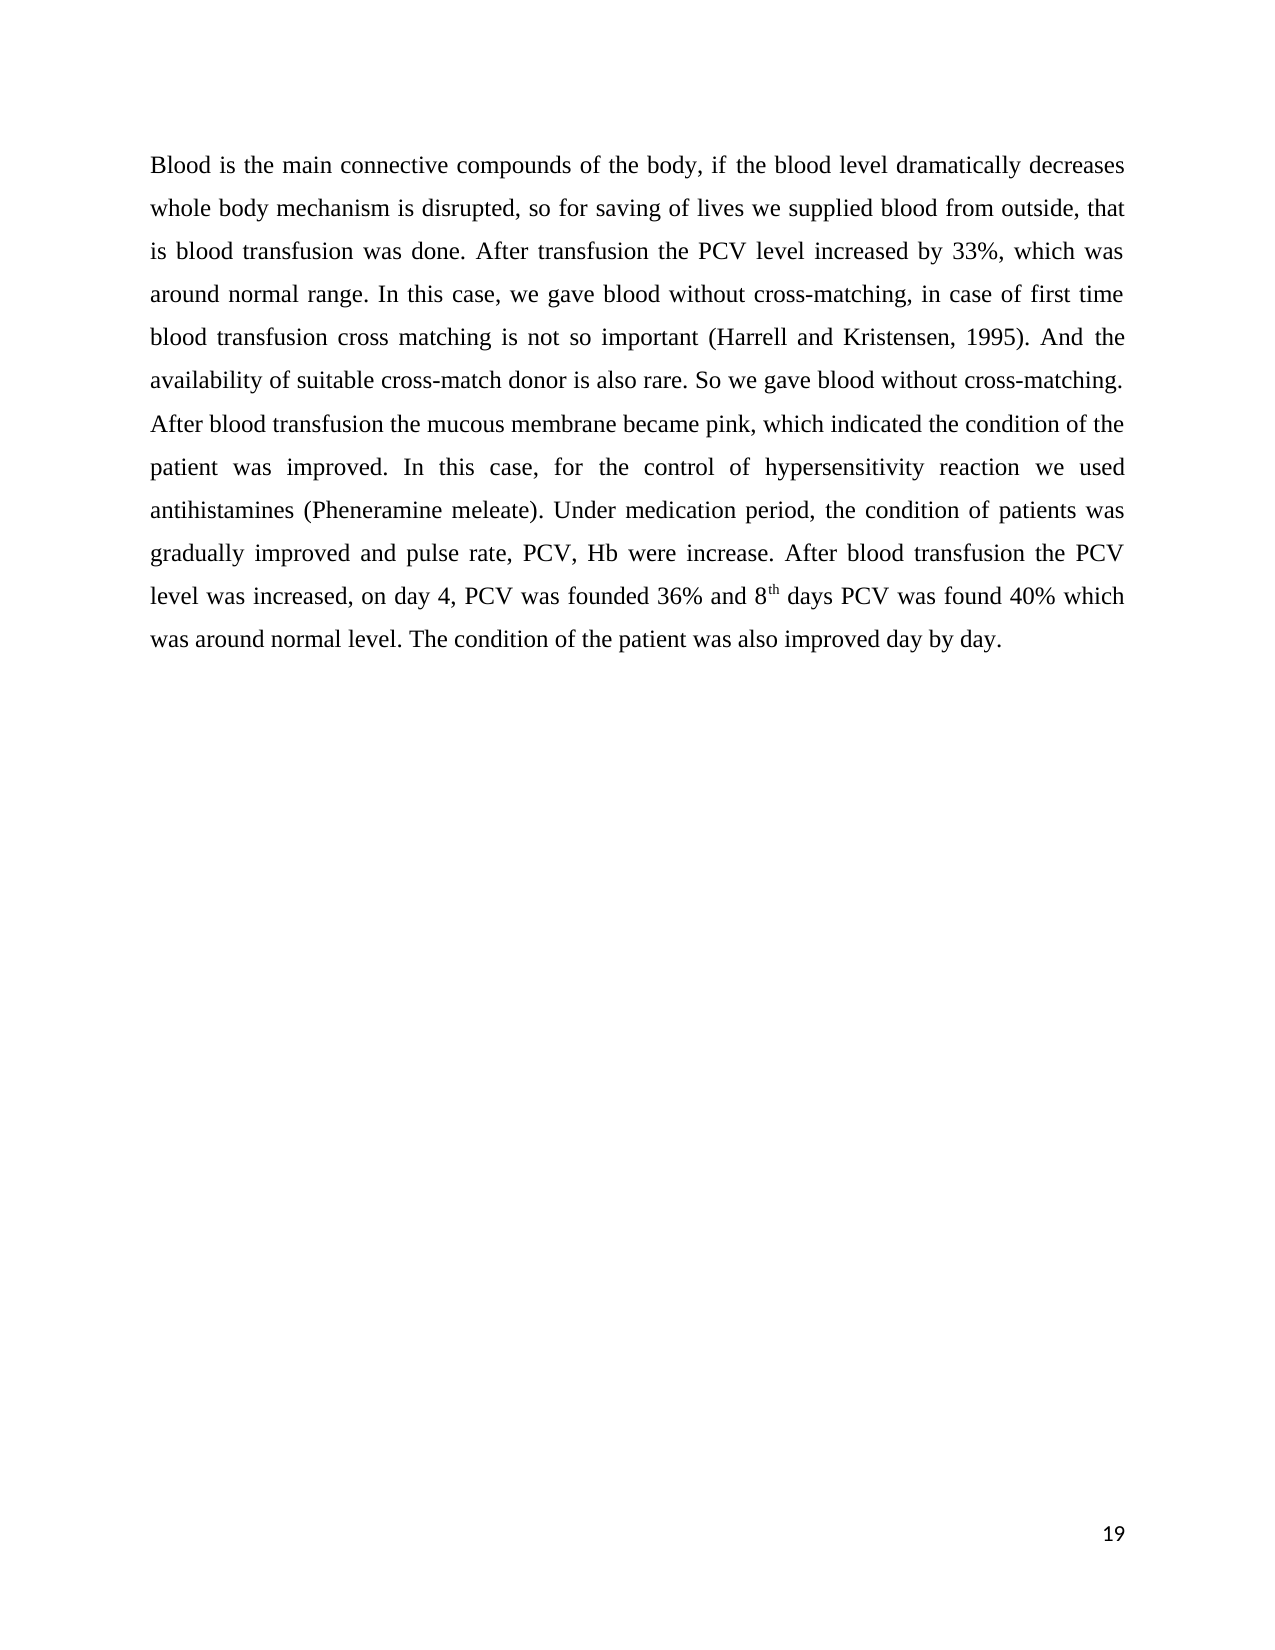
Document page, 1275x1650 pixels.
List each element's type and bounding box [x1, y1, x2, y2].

text [150, 150, 1125, 653]
